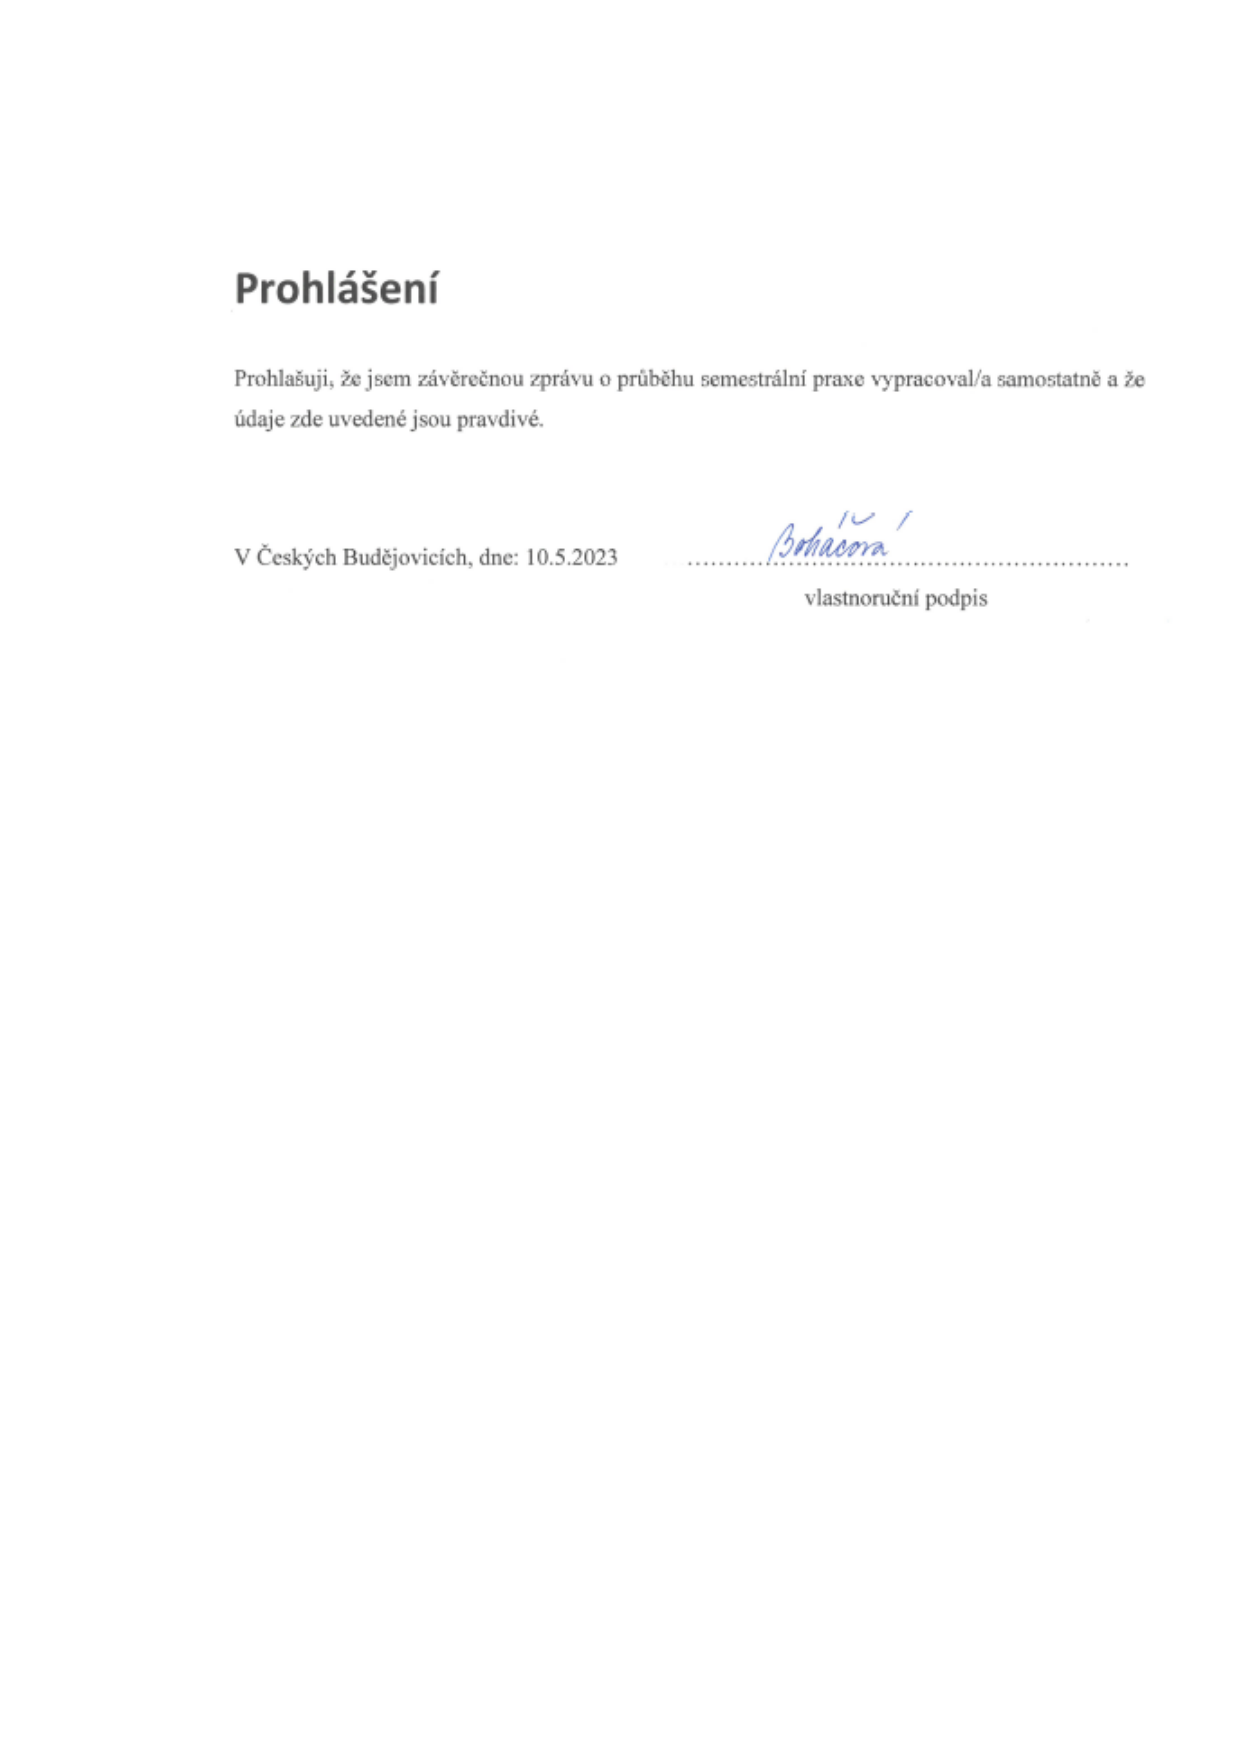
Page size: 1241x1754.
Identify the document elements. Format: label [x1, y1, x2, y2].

picture [206, 251, 1182, 681]
